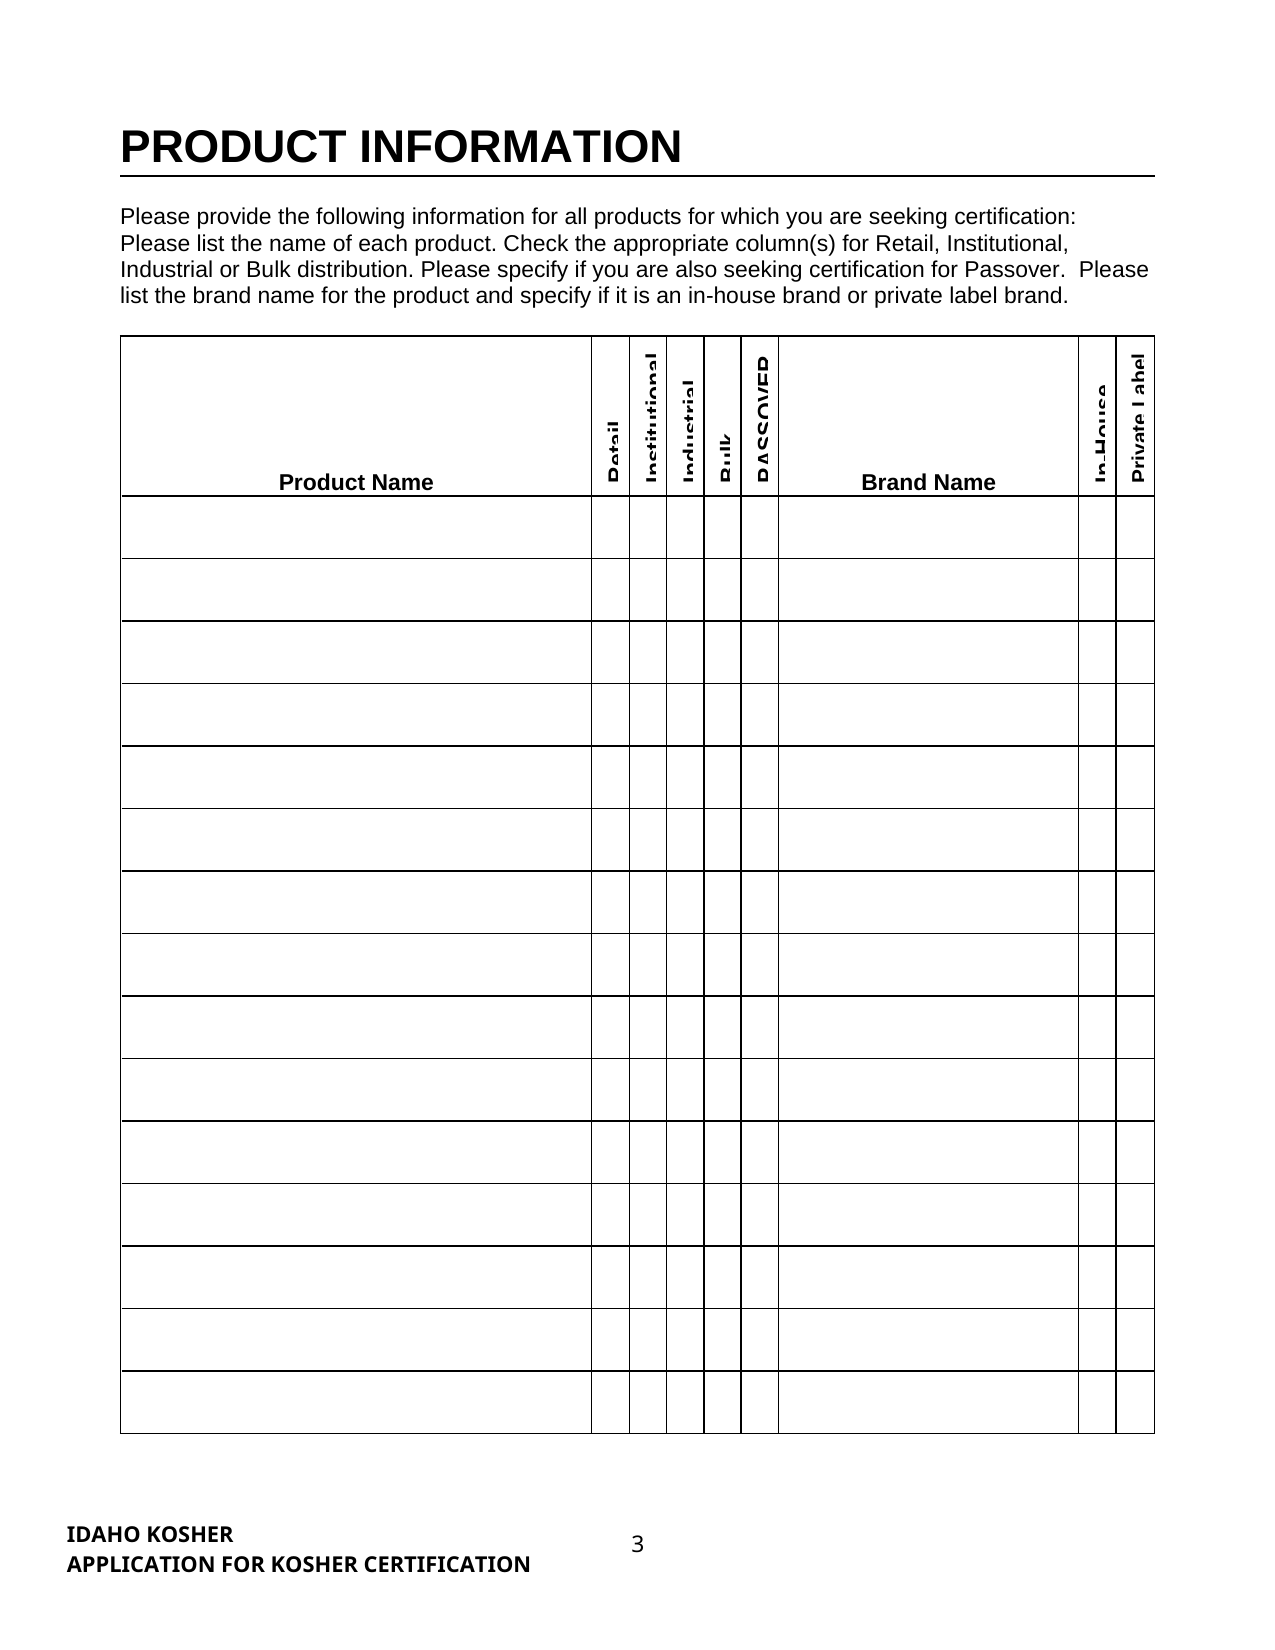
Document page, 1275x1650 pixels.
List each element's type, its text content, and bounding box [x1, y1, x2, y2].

table_cell [742, 747, 778, 808]
table_cell [667, 997, 703, 1058]
table_cell [742, 872, 778, 933]
table_cell [779, 1184, 1078, 1245]
table_cell [630, 1372, 666, 1433]
table_cell [705, 872, 740, 933]
table_cell [630, 997, 666, 1058]
table_cell [592, 1372, 629, 1433]
table_cell [1079, 622, 1115, 683]
table_cell [1079, 1122, 1115, 1183]
table_cell [121, 871, 591, 933]
table_cell [630, 747, 666, 808]
table_cell [630, 1122, 666, 1183]
table_cell [779, 1247, 1078, 1308]
table_cell [1117, 809, 1154, 870]
table_cell [121, 1371, 591, 1433]
table_cell [630, 872, 666, 933]
table_cell [779, 747, 1078, 808]
table_cell [121, 996, 591, 1058]
table_cell [742, 1059, 778, 1120]
text Please provide the following information for all products for which you are seeking certification: [120, 203, 1155, 229]
table_cell [121, 1309, 591, 1370]
table_header Retail [592, 337, 629, 495]
table_cell [592, 1122, 629, 1183]
table_cell [742, 934, 778, 995]
table_cell [667, 747, 703, 808]
table_cell [779, 997, 1078, 1058]
table_cell [742, 684, 778, 745]
table_cell [592, 1184, 629, 1245]
table_cell [121, 1246, 591, 1308]
table_cell [121, 1121, 591, 1183]
table_cell [667, 1372, 703, 1433]
table_cell [1117, 1247, 1154, 1308]
table_cell [779, 1059, 1078, 1120]
table_cell [705, 1247, 740, 1308]
table_cell [779, 1309, 1078, 1370]
table_cell [1079, 1309, 1115, 1370]
table_cell [667, 684, 703, 745]
table_cell [1079, 1059, 1115, 1120]
table_cell [630, 497, 666, 558]
table_cell [630, 1059, 666, 1120]
table_cell [667, 497, 703, 558]
table_cell [630, 1247, 666, 1308]
table_cell [667, 559, 703, 620]
table_cell [121, 746, 591, 808]
table_cell [705, 1122, 740, 1183]
table_cell [630, 934, 666, 995]
table_header Institutional [630, 337, 666, 495]
table_cell [742, 559, 778, 620]
table_cell [742, 997, 778, 1058]
table_cell [1117, 934, 1154, 995]
table_cell [742, 1247, 778, 1308]
table_cell [705, 1309, 740, 1370]
table_cell [1117, 622, 1154, 683]
table_cell [742, 1184, 778, 1245]
table_cell [630, 1309, 666, 1370]
table_cell [742, 1309, 778, 1370]
table_cell [592, 559, 629, 620]
table_cell [1079, 684, 1115, 745]
table_cell [667, 872, 703, 933]
table_cell [705, 997, 740, 1058]
table_cell [1079, 1247, 1115, 1308]
table_header Industrial [667, 337, 703, 495]
table_cell [630, 684, 666, 745]
table_cell [779, 809, 1078, 870]
table_cell [1079, 872, 1115, 933]
table_cell [592, 872, 629, 933]
table_cell [1117, 1059, 1154, 1120]
table_cell [705, 1372, 740, 1433]
table_cell [1117, 1184, 1154, 1245]
table_cell [1079, 934, 1115, 995]
table_cell [592, 997, 629, 1058]
table_cell [779, 622, 1078, 683]
table_cell [667, 1309, 703, 1370]
text Please list the name of each product. Check the appropriate column(s) for Retail, Institutional, Industrial or Bulk distribution. Please specify if you are also seeking certification for Passover. Please list the brand name for the product and specify if it is an in-house brand or private label brand. [120, 229, 1155, 309]
table_cell [667, 934, 703, 995]
table_cell [1079, 997, 1115, 1058]
table_cell [121, 684, 591, 745]
table_cell [121, 496, 591, 558]
table_cell [121, 1059, 591, 1120]
table_cell [779, 1372, 1078, 1433]
table_cell [630, 559, 666, 620]
table_cell [121, 934, 591, 995]
table_cell [1117, 872, 1154, 933]
table_cell [705, 684, 740, 745]
table_header Bulk [705, 337, 740, 495]
table_cell [779, 872, 1078, 933]
table_cell [779, 684, 1078, 745]
table_cell [1117, 1309, 1154, 1370]
table_cell [779, 1122, 1078, 1183]
table_cell [779, 559, 1078, 620]
table_cell [1117, 497, 1154, 558]
table_cell [1079, 809, 1115, 870]
table_cell [121, 1184, 591, 1245]
table_cell [592, 622, 629, 683]
table_cell [705, 497, 740, 558]
table_cell [1117, 1372, 1154, 1433]
table_cell [705, 622, 740, 683]
table_header In-House [1079, 337, 1115, 495]
table_header Brand Name [779, 337, 1078, 495]
table_cell [1079, 559, 1115, 620]
table_cell [1079, 497, 1115, 558]
table_cell [742, 1122, 778, 1183]
table_cell [1117, 747, 1154, 808]
table_cell [592, 934, 629, 995]
table_cell [742, 809, 778, 870]
table_cell [121, 809, 591, 870]
table_cell [1117, 1122, 1154, 1183]
table_cell [630, 1184, 666, 1245]
table_cell [705, 809, 740, 870]
table_cell [592, 809, 629, 870]
table_cell [1079, 1372, 1115, 1433]
table_cell [742, 497, 778, 558]
table_cell [592, 747, 629, 808]
text PRODUCT INFORMATION [120, 120, 1155, 175]
table_cell [705, 1059, 740, 1120]
table_cell [121, 621, 591, 683]
table_cell [592, 497, 629, 558]
table_cell [705, 559, 740, 620]
table_header PASSOVER [742, 337, 778, 495]
table_cell [705, 747, 740, 808]
table_cell [630, 809, 666, 870]
table_cell [121, 559, 591, 620]
table_cell [779, 497, 1078, 558]
table_cell [1079, 1184, 1115, 1245]
table_cell [1117, 684, 1154, 745]
table_cell [630, 622, 666, 683]
table_cell [705, 934, 740, 995]
table_cell [667, 1059, 703, 1120]
table_cell [742, 1372, 778, 1433]
table_cell [667, 622, 703, 683]
table_header Product Name [121, 337, 591, 495]
table_cell [1117, 997, 1154, 1058]
table_cell [667, 1184, 703, 1245]
table_cell [1117, 559, 1154, 620]
table_cell [592, 1059, 629, 1120]
table_cell [705, 1184, 740, 1245]
table_cell [667, 809, 703, 870]
table_cell [592, 684, 629, 745]
table_cell [779, 934, 1078, 995]
table_cell [667, 1122, 703, 1183]
table_cell [592, 1309, 629, 1370]
table_header Private Label [1117, 337, 1154, 495]
table_cell [1079, 747, 1115, 808]
table_cell [592, 1247, 629, 1308]
table_cell [667, 1247, 703, 1308]
table_cell [742, 622, 778, 683]
